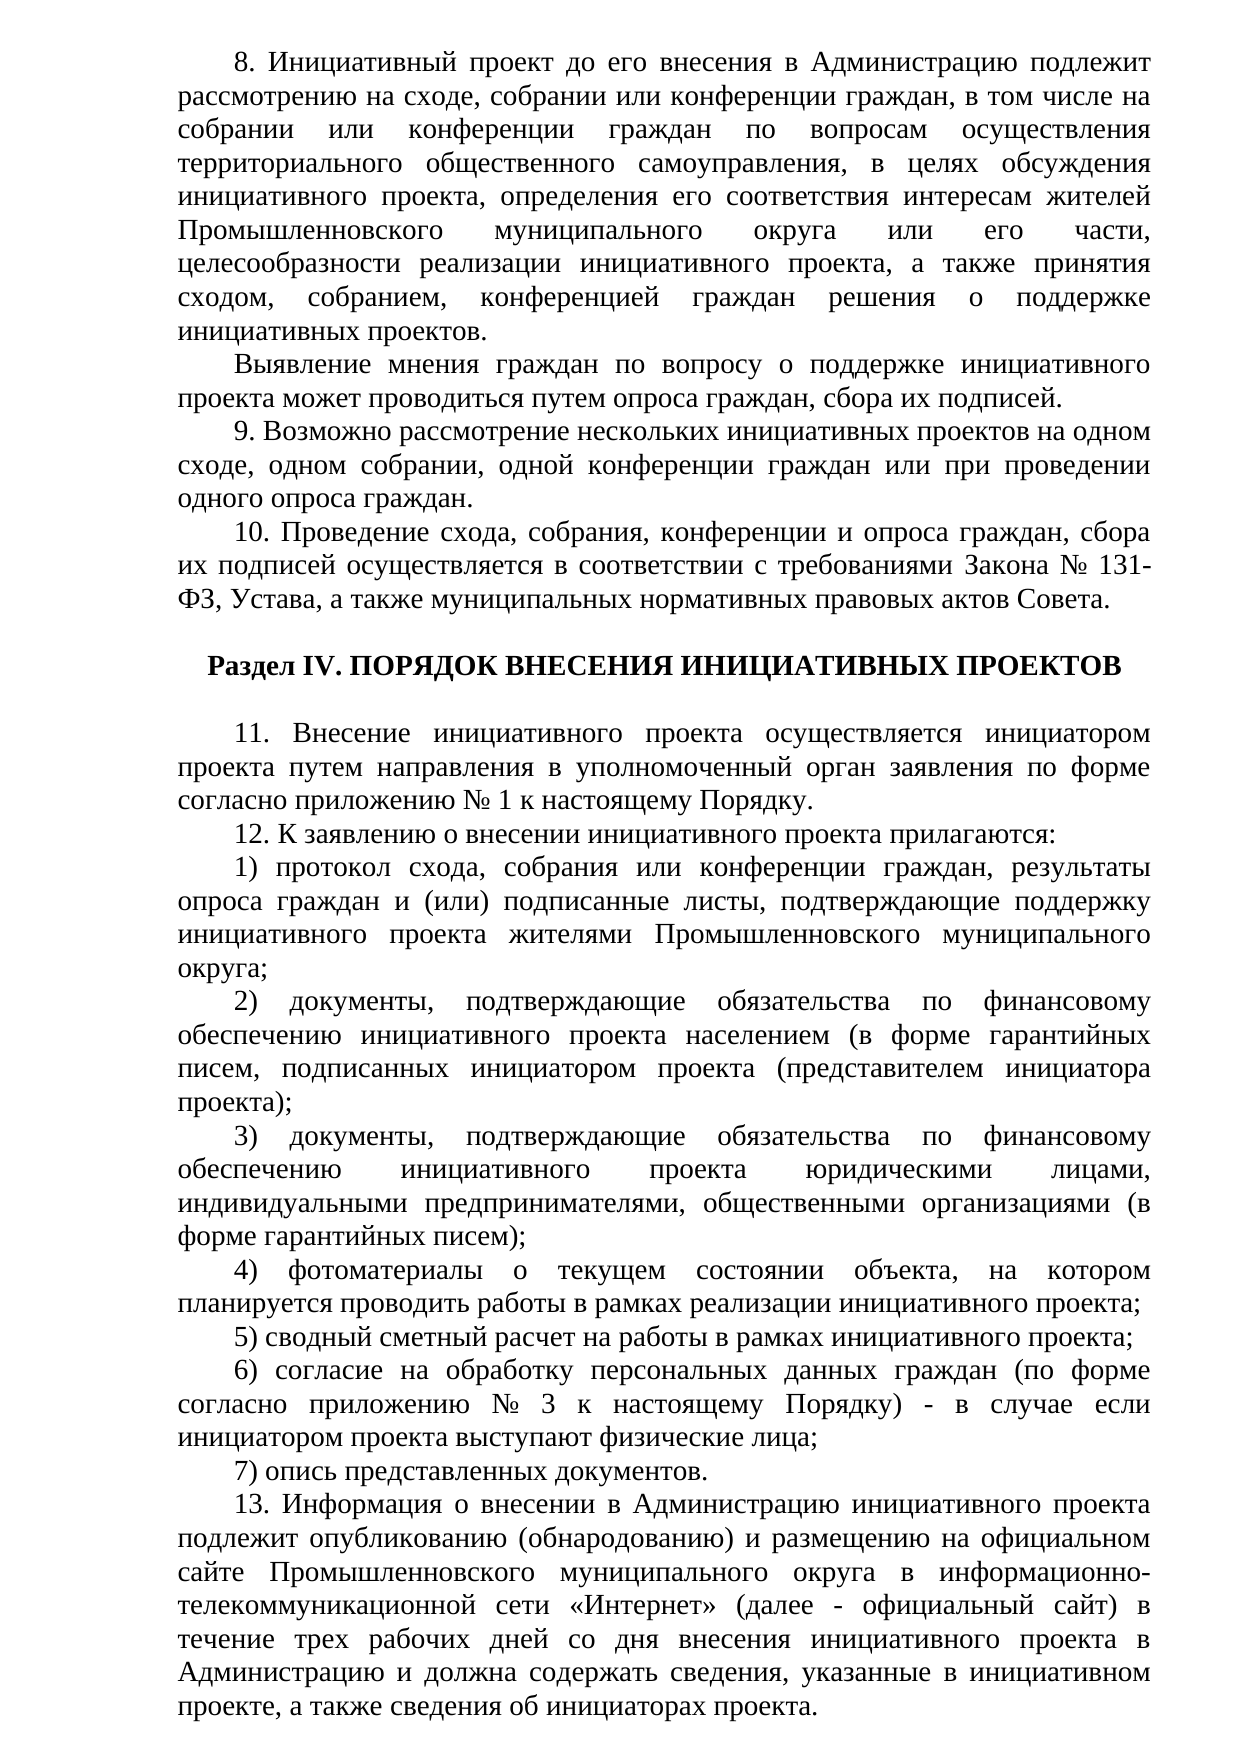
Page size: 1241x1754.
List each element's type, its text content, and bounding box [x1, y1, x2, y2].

text 6) согласие на обработку персональных данных граждан (по форме согласно приложению № 3 к настоящему Порядку) - в случае если инициатором проекта выступают физические лица; [177, 1352, 1152, 1453]
text Выявление мнения граждан по вопросу о поддержке инициативного проекта может проводиться путем опроса граждан, сбора их подписей. [177, 346, 1152, 413]
text 3) документы, подтверждающие обязательства по финансовому обеспечению инициативного проекта юридическими лицами, индивидуальными предпринимателями, общественными организациями (в форме гарантийных писем); [177, 1118, 1152, 1252]
text 5) сводный сметный расчет на работы в рамках инициативного проекта; [177, 1319, 1152, 1352]
text 7) опись представленных документов. [177, 1453, 1152, 1487]
text 11. Внесение инициативного проекта осуществляется инициатором проекта путем направления в уполномоченный орган заявления по форме согласно приложению № 1 к настоящему Порядку. [177, 715, 1152, 816]
text 12. К заявлению о внесении инициативного проекта прилагаются: [177, 816, 1152, 849]
text 8. Инициативный проект до его внесения в Администрацию подлежит рассмотрению на сходе, собрании или конференции граждан, в том числе на собрании или конференции граждан по вопросам осуществления территориального общественного самоуправления, в целях обсуждения инициативного проекта, определения его соответствия интересам жителей Промышленновского муниципального округа или его части, целесообразности реализации инициативного проекта, а также принятия сходом, собранием, конференцией граждан решения о поддержке инициативных проектов. [177, 44, 1152, 346]
text 2) документы, подтверждающие обязательства по финансовому обеспечению инициативного проекта населением (в форме гарантийных писем, подписанных инициатором проекта (представителем инициатора проекта); [177, 983, 1152, 1118]
text 1) протокол схода, собрания или конференции граждан, результаты опроса граждан и (или) подписанные листы, подтверждающие поддержку инициативного проекта жителями Промышленновского муниципального округа; [177, 849, 1152, 983]
text 4) фотоматериалы о текущем состоянии объекта, на котором планируется проводить работы в рамках реализации инициативного проекта; [177, 1252, 1152, 1319]
text 9. Возможно рассмотрение нескольких инициативных проектов на одном сходе, одном собрании, одной конференции граждан или при проведении одного опроса граждан. [177, 413, 1152, 514]
title Раздел IV. ПОРЯДОК ВНЕСЕНИЯ ИНИЦИАТИВНЫХ ПРОЕКТОВ [177, 648, 1152, 682]
text 13. Информация о внесении в Администрацию инициативного проекта подлежит опубликованию (обнародованию) и размещению на официальном сайте Промышленновского муниципального округа в информационно-телекоммуникационной сети «Интернет» (далее - официальный сайт) в течение трех рабочих дней со дня внесения инициативного проекта в Администрацию и должна содержать сведения, указанные в инициативном проекте, а также сведения об инициаторах проекта. [177, 1487, 1152, 1721]
text 10. Проведение схода, собрания, конференции и опроса граждан, сбора их подписей осуществляется в соответствии с требованиями Закона № 131-ФЗ, Устава, а также муниципальных нормативных правовых актов Совета. [177, 514, 1152, 614]
